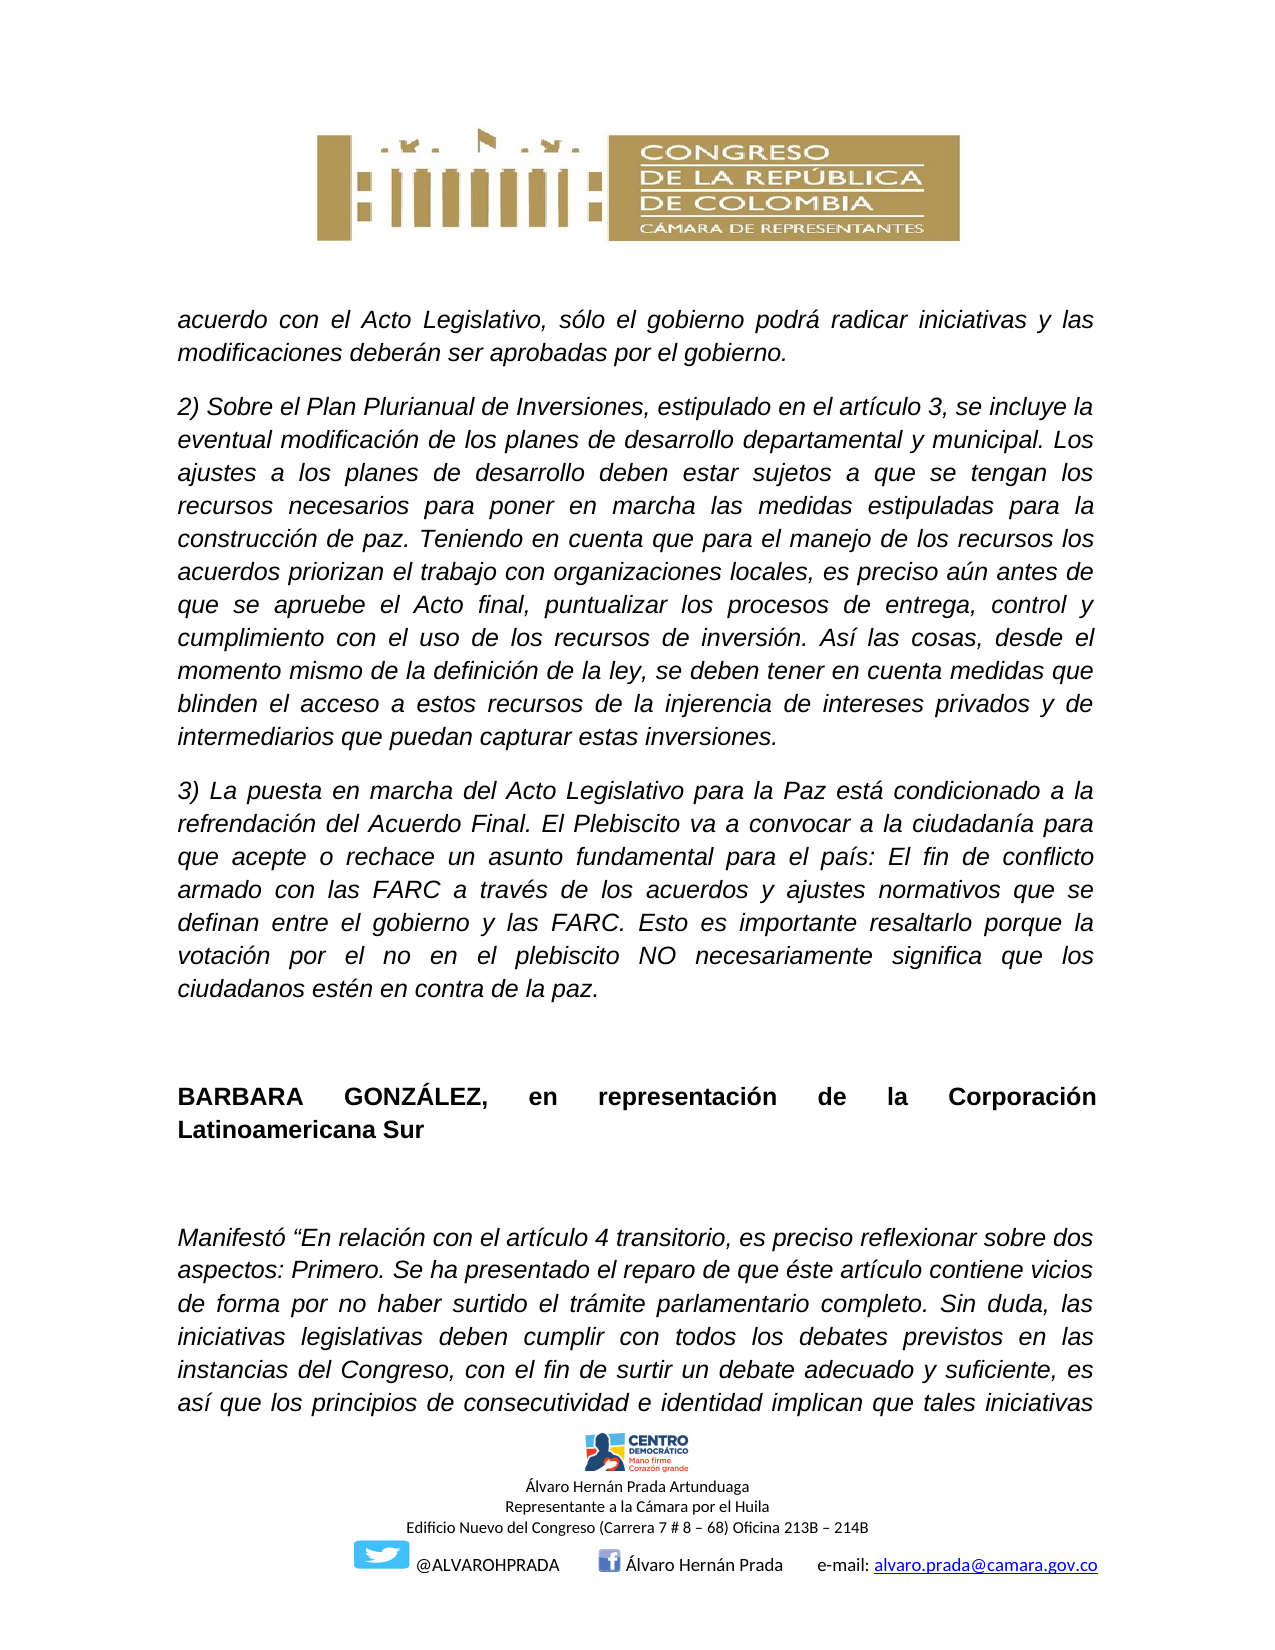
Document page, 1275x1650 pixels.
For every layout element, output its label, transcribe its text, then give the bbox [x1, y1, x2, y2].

text 3) La puesta en marcha del Acto Legislativo para la Paz está condicionado a la refrendación del Acuerdo Final. El Plebiscito va a convocar a la ciudadanía para que acepte o rechace un asunto fundamental para el país: El fin de conflicto armado con las FARC a través de los acuerdos y ajustes normativos que se definan entre el gobierno y las FARC. Esto es importante resaltarlo porque la votación por el no en el plebiscito NO necesariamente significa que los ciudadanos estén en contra de la paz. [177, 776, 1098, 1003]
text 2) Sobre el Plan Plurianual de Inversiones, estipulado en el artículo 3, se incluye la eventual modificación de los planes de desarrollo departamental y municipal. Los ajustes a los planes de desarrollo deben estar sujetos a que se tengan los recursos necesarios para poner en marcha las medidas estipuladas para la construcción de paz. Teniendo en cuenta que para el manejo de los recursos los acuerdos priorizan el trabajo con organizaciones locales, es preciso aún antes de que se apruebe el Acto final, puntualizar los procesos de entrega, control y cumplimiento con el uso de los recursos de inversión. Así las cosas, desde el momento mismo de la definición de la ley, se deben tener en cuenta medidas que blinden el acceso a estos recursos de la injerencia de intereses privados y de intermediarios que puedan capturar estas inversiones. [177, 392, 1098, 751]
picture [301, 73, 974, 305]
picture [598, 1549, 621, 1572]
picture [581, 1427, 694, 1477]
picture [347, 1537, 415, 1572]
text BARBARA GONZÁLEZ, en representación de la Corporación Latinoamericana Sur [177, 1082, 1098, 1143]
